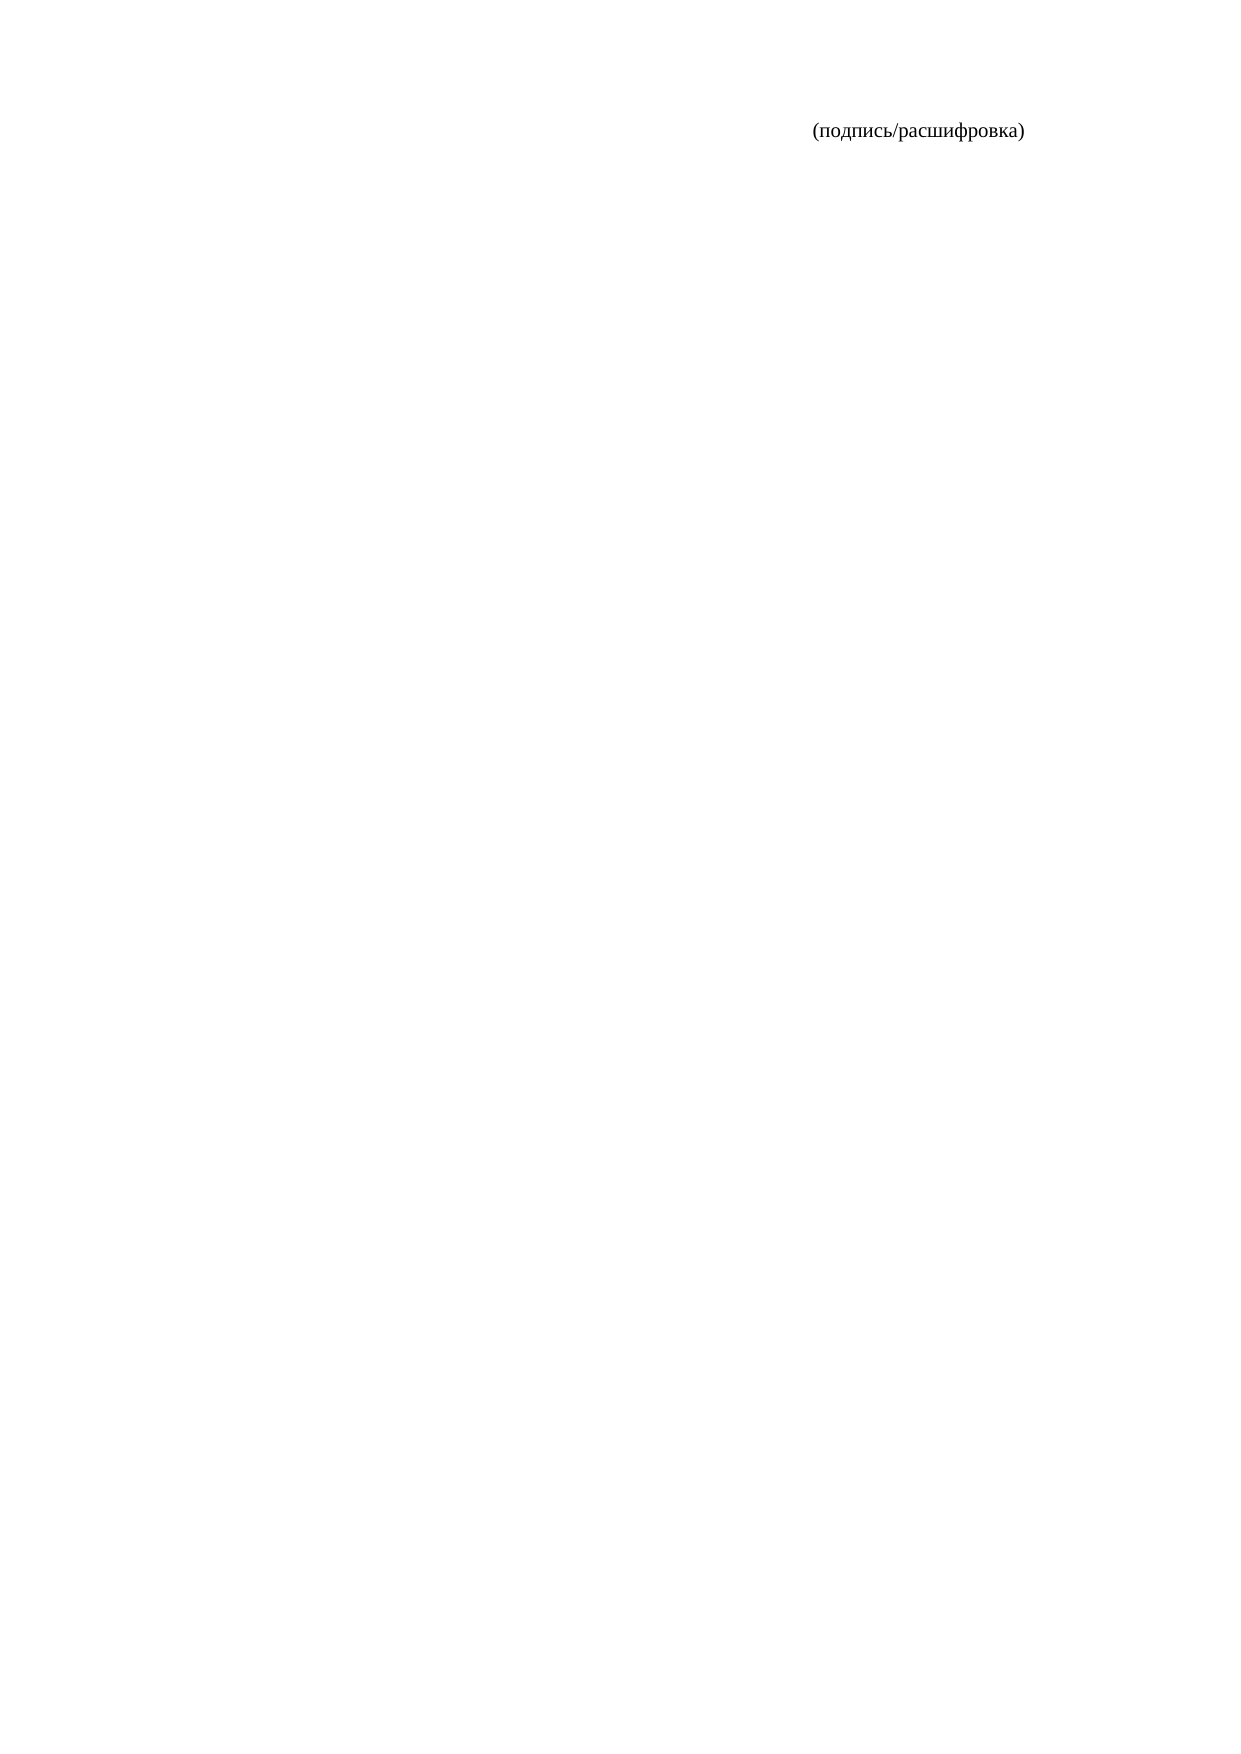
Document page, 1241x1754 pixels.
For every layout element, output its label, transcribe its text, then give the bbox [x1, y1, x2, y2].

text (подпись/расшифровка) [812, 118, 1152, 142]
